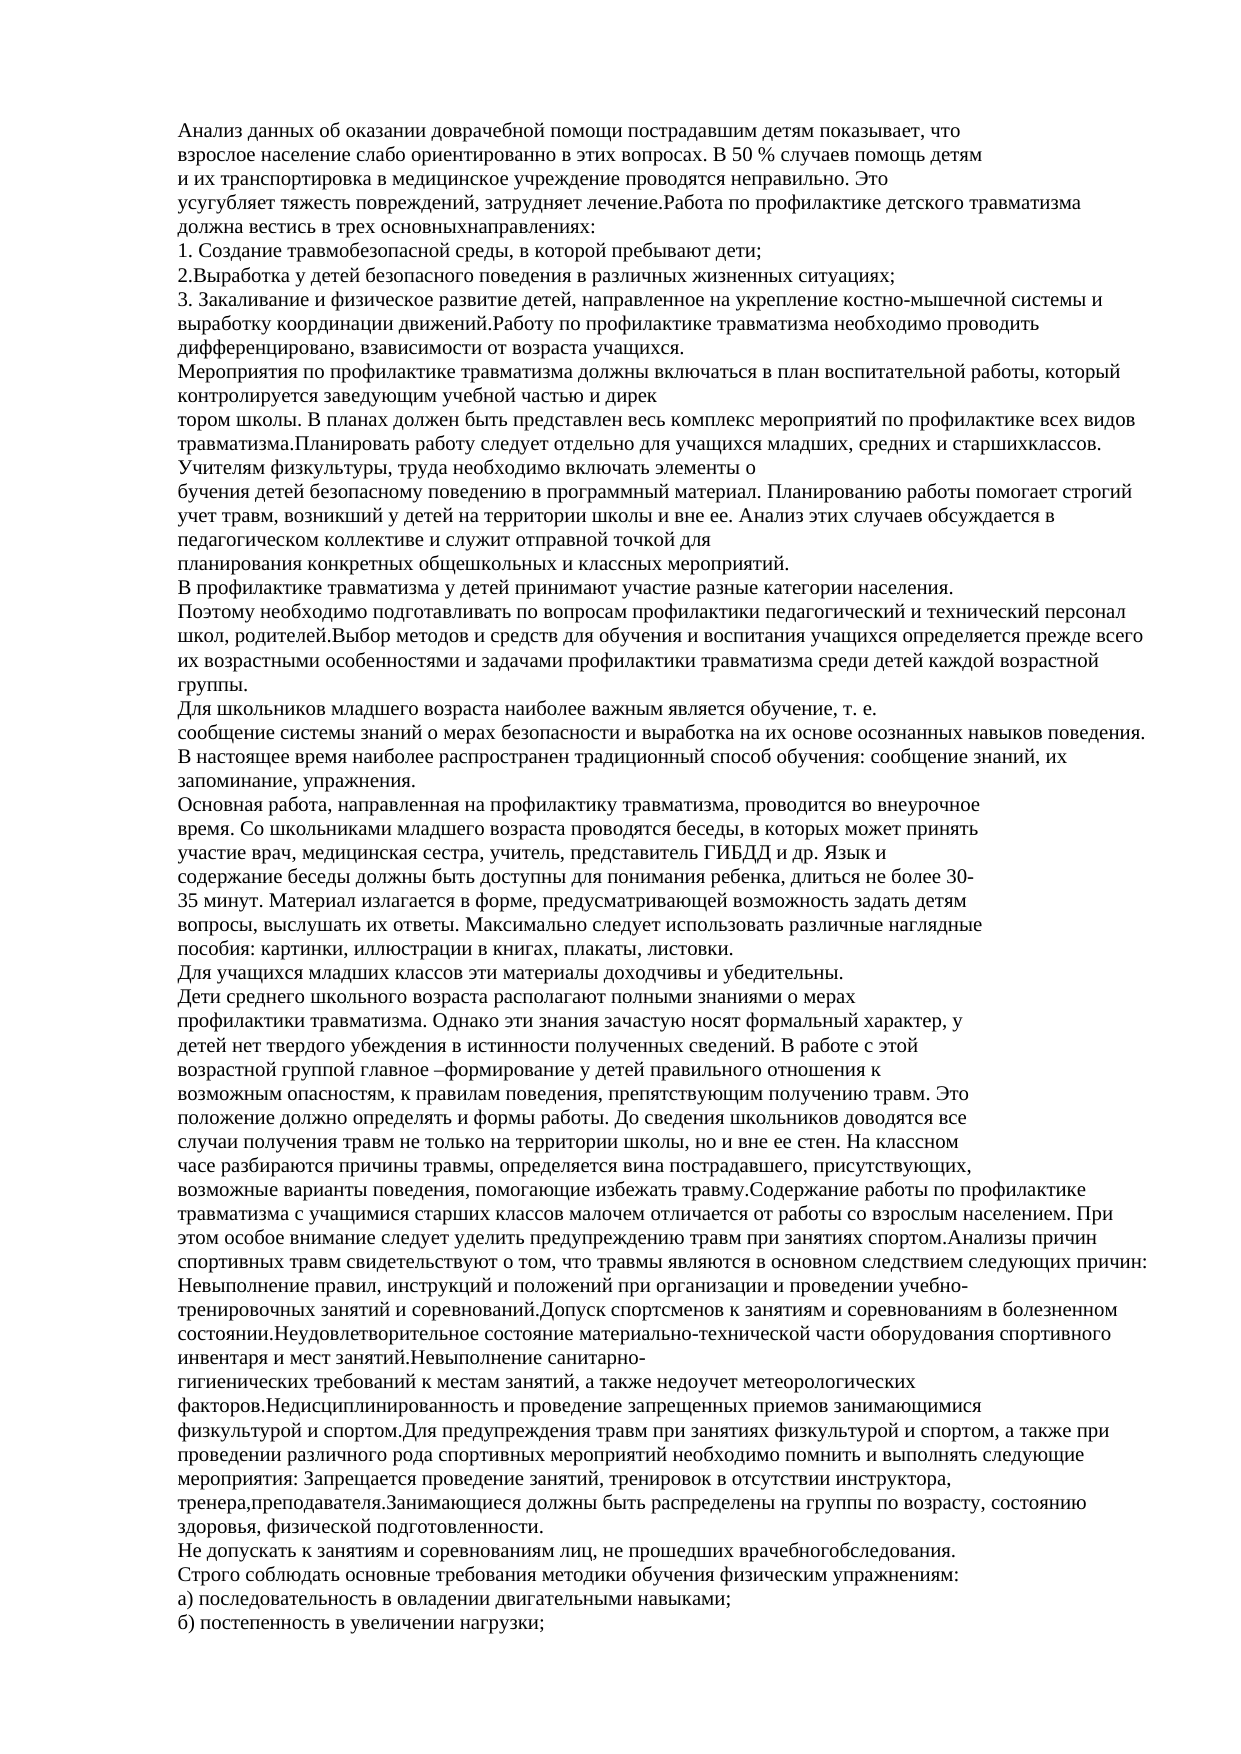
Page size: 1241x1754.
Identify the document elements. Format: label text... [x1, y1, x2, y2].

text и их транспортировка в медицинское учреждение проводятся неправильно. Это [177, 166, 1152, 190]
text сообщение системы знаний о мерах безопасности и выработка на их основе осознанных навыков поведения. В настоящее время наиболее распространен традиционный способ обучения: сообщение знаний, их запоминание, упражнения. [177, 720, 1152, 792]
text участие врач, медицинская сестра, учитель, представитель ГИБДД и др. Язык и [177, 840, 1152, 864]
text тором школы. В планах должен быть представлен весь комплекс мероприятий по профилактике всех видов травматизма.Планировать работу следует отдельно для учащихся младших, средних и старшихклассов. Учителям физкультуры, труда необходимо включать элементы о [177, 407, 1152, 479]
text случаи получения травм не только на территории школы, но и вне ее стен. На классном [177, 1129, 1152, 1153]
text б) постепенность в увеличении нагрузки; [177, 1610, 1152, 1634]
text положение должно определять и формы работы. До сведения школьников доводятся все [177, 1105, 1152, 1129]
text вопросы, выслушать их ответы. Максимально следует использовать различные наглядные [177, 912, 1152, 936]
text взрослое население слабо ориентированно в этих вопросах. В 50 % случаев помощь детям [177, 142, 1152, 166]
text Анализ данных об оказании доврачебной помощи пострадавшим детям показывает, что [177, 118, 1152, 142]
text возможным опасностям, к правилам поведения, препятствующим получению травм. Это [177, 1081, 1152, 1105]
text 3. Закаливание и физическое развитие детей, направленное на укрепление костно-мышечной системы и выработку координации движений.Работу по профилактике травматизма необходимо проводить дифференцировано, взависимости от возраста учащихся. [177, 287, 1152, 359]
text возможные варианты поведения, помогающие избежать травму.Содержание работы по профилактике травматизма с учащимися старших классов малочем отличается от работы со взрослым населением. При этом особое внимание следует уделить предупреждению травм при занятиях спортом.Анализы причин спортивных травм свидетельствуют о том, что травмы являются в основном следствием следующих причин: [177, 1177, 1152, 1273]
text планирования конкретных общешкольных и классных мероприятий. [177, 551, 1152, 575]
text Мероприятия по профилактике травматизма должны включаться в план воспитательной работы, который контролируется заведующим учебной частью и дирек [177, 359, 1152, 407]
text время. Со школьниками младшего возраста проводятся беседы, в которых может принять [177, 816, 1152, 840]
text Поэтому необходимо подготавливать по вопросам профилактики педагогический и технический персонал школ, родителей.Выбор методов и средств для обучения и воспитания учащихся определяется прежде всего их возрастными особенностями и задачами профилактики травматизма среди детей каждой возрастной группы. [177, 599, 1152, 696]
text содержание беседы должны быть доступны для понимания ребенка, длиться не более 30- [177, 864, 1152, 888]
text гигиенических требований к местам занятий, а также недоучет метеорологических факторов.Недисциплинированность и проведение запрещенных приемов занимающимися [177, 1369, 1152, 1417]
text усугубляет тяжесть повреждений, затрудняет лечение.Работа по профилактике детского травматизма должна вестись в трех основныхнаправлениях: [177, 190, 1152, 238]
text возрастной группой главное –формирование у детей правильного отношения к [177, 1057, 1152, 1081]
text Невыполнение правил, инструкций и положений при организации и проведении учебно- [177, 1273, 1152, 1297]
text В профилактике травматизма у детей принимают участие разные категории населения. [177, 575, 1152, 599]
text Не допускать к занятиям и соревнованиям лиц, не прошедших врачебногобследования. [177, 1538, 1152, 1562]
text 2.Выработка у детей безопасного поведения в различных жизненных ситуациях; [177, 262, 1152, 287]
text Дети среднего школьного возраста располагают полными знаниями о мерах [177, 984, 1152, 1008]
text часе разбираются причины травмы, определяется вина пострадавшего, присутствующих, [177, 1153, 1152, 1177]
text Для учащихся младших классов эти материалы доходчивы и убедительны. [177, 960, 1152, 984]
text а) последовательность в овладении двигательными навыками; [177, 1586, 1152, 1610]
text 35 минут. Материал излагается в форме, предусматривающей возможность задать детям [177, 888, 1152, 912]
text Строго соблюдать основные требования методики обучения физическим упражнениям: [177, 1562, 1152, 1586]
text физкультурой и спортом.Для предупреждения травм при занятиях физкультурой и спортом, а также при проведении различного рода спортивных мероприятий необходимо помнить и выполнять следующие мероприятия: Запрещается проведение занятий, тренировок в отсутствии инструктора, тренера,преподавателя.Занимающиеся должны быть распределены на группы по возрасту, состоянию здоровья, физической подготовленности. [177, 1417, 1152, 1538]
text бучения детей безопасному поведению в программный материал. Планированию работы помогает строгий учет травм, возникший у детей на территории школы и вне ее. Анализ этих случаев обсуждается в педагогическом коллективе и служит отправной точкой для [177, 479, 1152, 551]
text Основная работа, направленная на профилактику травматизма, проводится во внеурочное [177, 792, 1152, 816]
text Для школьников младшего возраста наиболее важным является обучение, т. е. [177, 696, 1152, 720]
text 1. Создание травмобезопасной среды, в которой пребывают дети; [177, 238, 1152, 262]
text профилактики травматизма. Однако эти знания зачастую носят формальный характер, у [177, 1008, 1152, 1032]
text тренировочных занятий и соревнований.Допуск спортсменов к занятиям и соревнованиям в болезненном состоянии.Неудовлетворительное состояние материально-технической части оборудования спортивного инвентаря и мест занятий.Невыполнение санитарно- [177, 1297, 1152, 1369]
text детей нет твердого убеждения в истинности полученных сведений. В работе с этой [177, 1032, 1152, 1057]
text пособия: картинки, иллюстрации в книгах, плакаты, листовки. [177, 936, 1152, 960]
